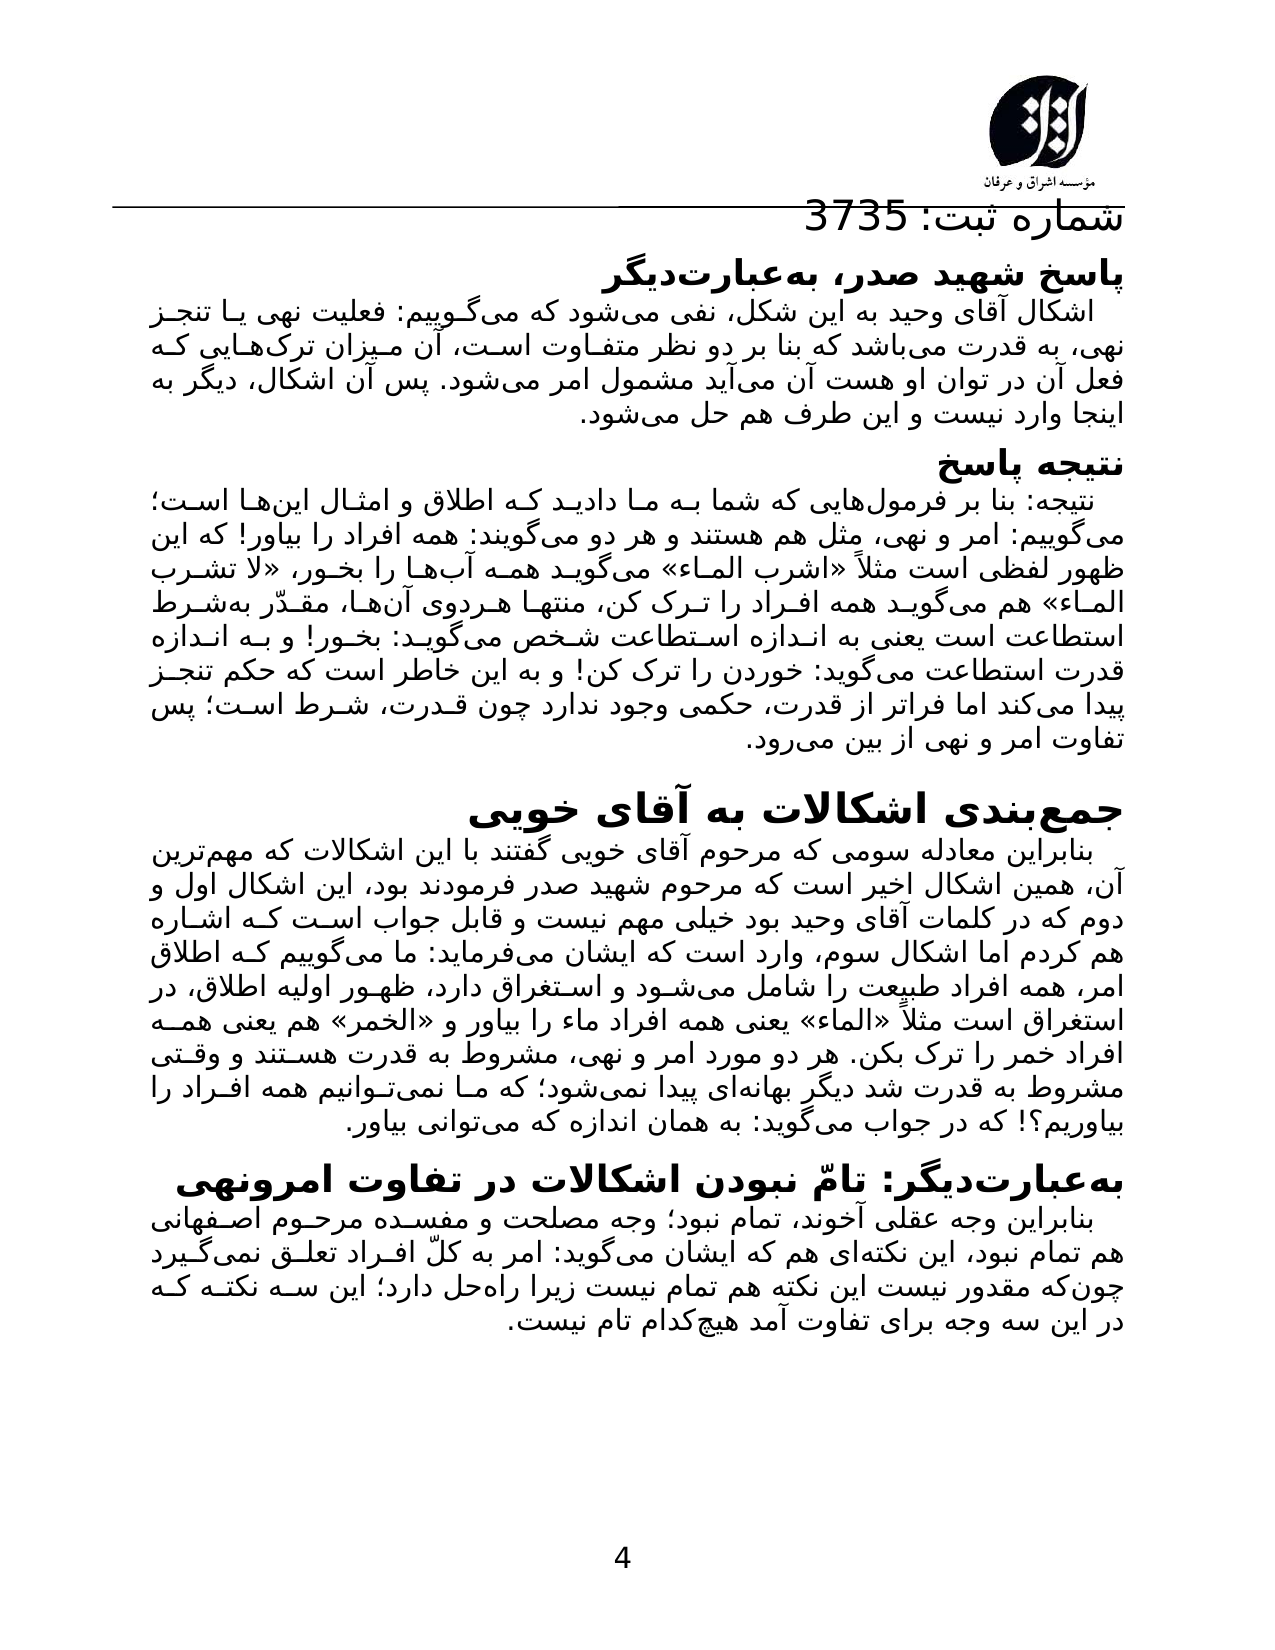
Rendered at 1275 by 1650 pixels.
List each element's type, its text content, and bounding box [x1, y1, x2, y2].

text بنابراین وجه عقلی آخوند، تمام نبود؛ وجه مصلحت و مفسده مرحوم اصفهانی هم تمام نبود، این نکته‌ای هم که ایشان می‌گوید: امر به کلّ افراد تعلق نمی‌گیرد چون‌که مقدور نیست این نکته هم تمام نیست زیرا راه‌حل دارد؛ این سه نکته که در این سه وجه برای تفاوت آمد هیچ‌کدام تام نیست. [150, 1201, 1125, 1337]
text نتیجه: بنا بر فرمول‌هایی که شما به ما دادید که اطلاق و امثال این‌ها است؛ می‌گوییم: امر و نهی، مثل هم هستند و هر دو می‌گویند: همه افراد را بیاور! که این ظهور لفظی است مثلاً «اشرب الماء» می‌گوید همه آب‌ها را بخور، «لا تشرب الماء» هم می‌گوید همه‌ افراد را ترک کن، منتها هردوی آن‌ها، مقدّر به‌شرط استطاعت است یعنی به اندازه استطاعت شخص می‌گوید: بخور! و به اندازه قدرت استطاعت می‌گوید: خوردن را ترک کن! و به این خاطر است که حکم تنجز پیدا می‌کند اما فراتر از قدرت، حکمی وجود ندارد چون قدرت، شرط است؛ پس تفاوت امر و نهی از بین می‌رود. [150, 484, 1125, 755]
text اشکال آقای وحید به این شکل، نفی می‌شود که می‌گوییم: فعلیت نهی یا تنجز نهی، به قدرت می‌باشد که بنا بر دو نظر متفاوت است، آن میزان ترک‌هایی که فعل آن در توان او هست آن می‌آید مشمول امر می‌شود. پس آن اشکال، دیگر به اینجا وارد نیست و این طرف هم حل می‌شود. [150, 294, 1125, 430]
picture [980, 75, 1096, 192]
subtitle جمع‌بندی اشکالات به آقای خویی [150, 784, 1125, 833]
text نتیجه پاسخ [150, 442, 1125, 484]
text به‌عبارت‌دیگر: تامّ نبودن اشکالات در تفاوت امرونهی [150, 1157, 1125, 1201]
text پاسخ شهید صدر، به‌عبارت‌دیگر [150, 253, 1125, 294]
text بنابراین معادله سومی که مرحوم آقای خویی گفتند با این اشکالات که مهم‌ترین آن، همین اشکال اخیر است که مرحوم شهید صدر فرمودند بود، این اشکال اول و دوم که در کلمات آقای وحید بود خیلی مهم نیست و قابل جواب است که اشاره هم کردم اما اشکال سوم، وارد است که ایشان می‌فرماید: ما می‌گوییم که اطلاق امر، همه افراد طبیعت را شامل می‌شود و استغراق دارد، ظهور اولیه‌ اطلاق، در استغراق است مثلاً «الماء» یعنی همه افراد ماء را بیاور و «الخمر» هم یعنی همه افراد خمر را ترک بکن. هر دو مورد امر و نهی، مشروط به قدرت هستند و وقتی مشروط به قدرت شد دیگر بهانه‌ای پیدا نمی‌شود؛ که ما نمی‌توانیم همه‌ افراد را بیاوریم؟! که در جواب می‌گوید: به همان اندازه که می‌توانی بیاور. [150, 833, 1125, 1139]
